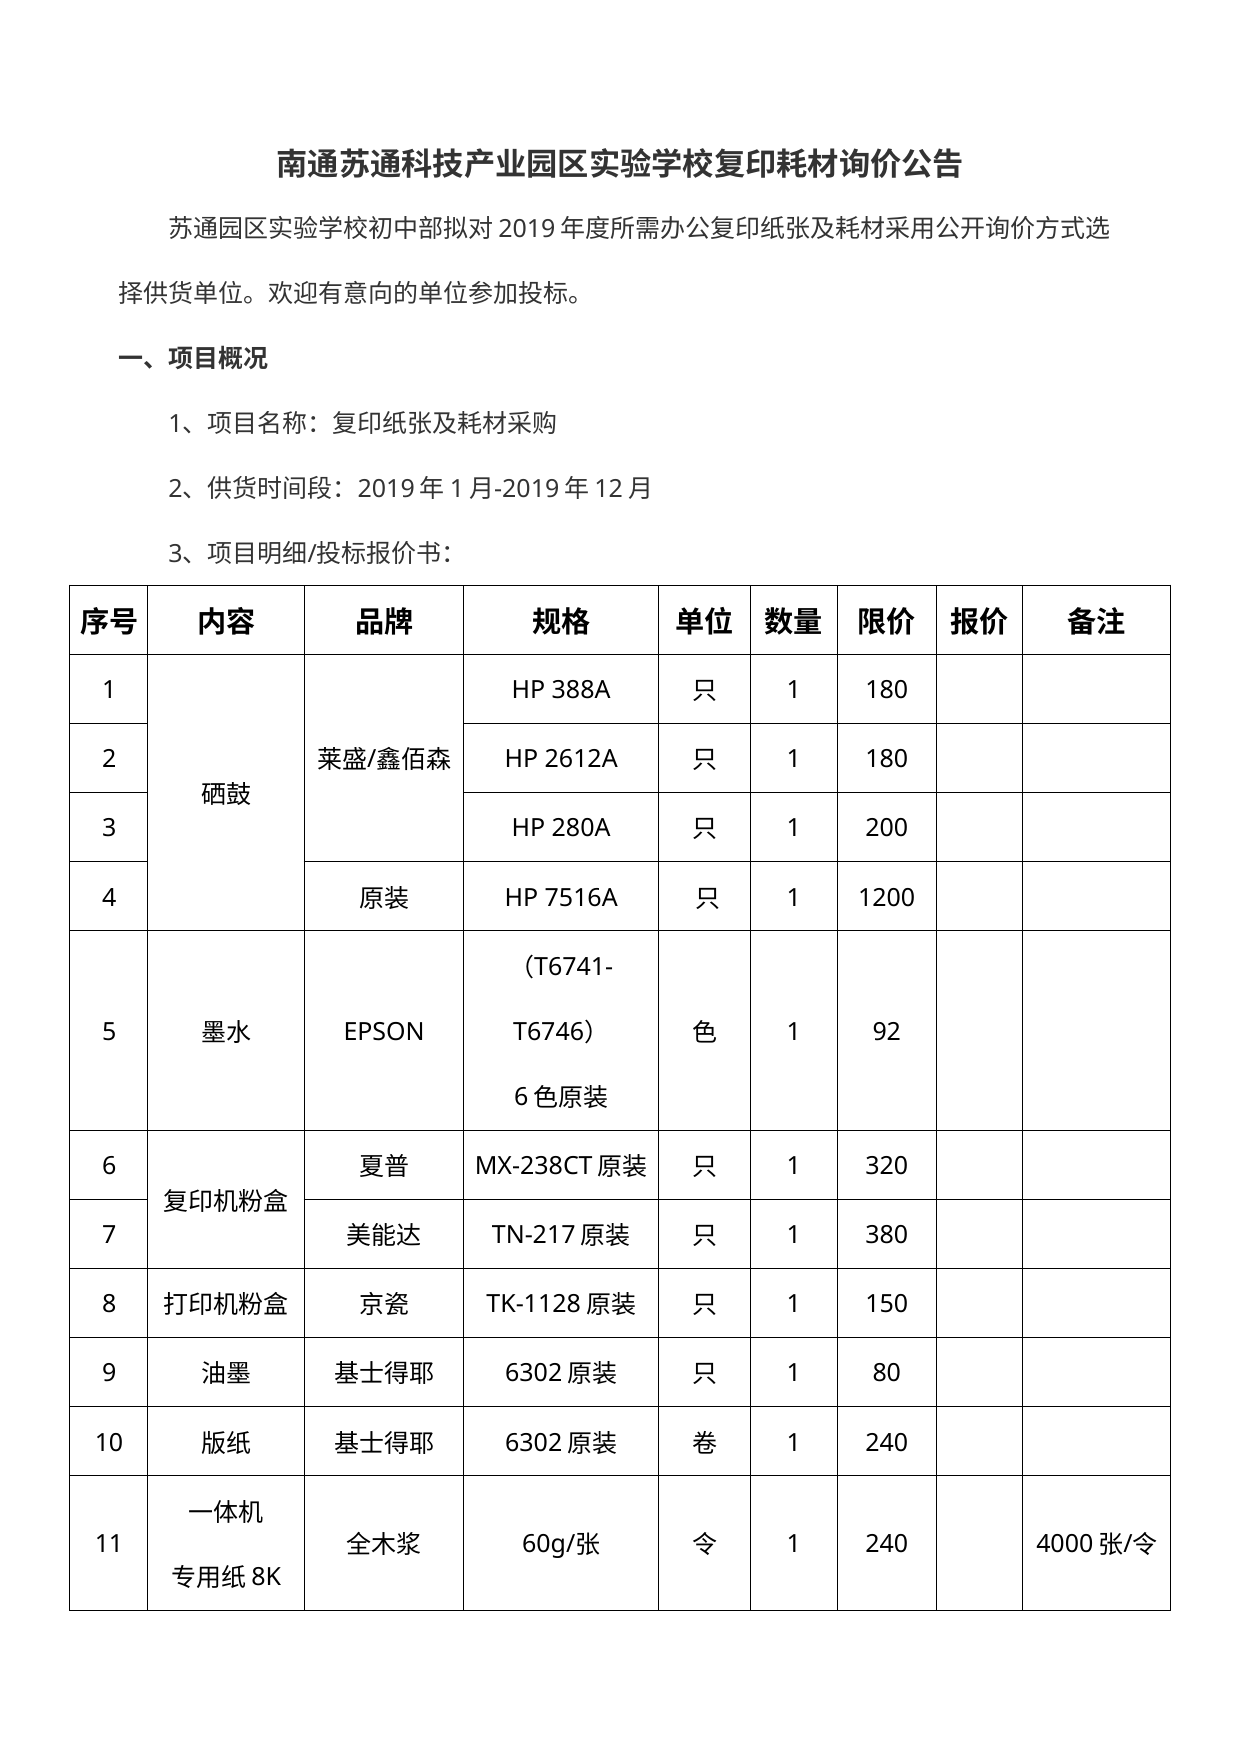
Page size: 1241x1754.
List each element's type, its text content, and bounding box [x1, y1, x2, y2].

table_cell [937, 862, 1022, 930]
table_cell [1023, 724, 1170, 792]
table_cell [1023, 655, 1170, 723]
table_cell 墨水 [148, 931, 304, 1129]
table_cell 92 [838, 931, 936, 1129]
table_cell 只 [659, 1269, 750, 1337]
table_cell 1 [751, 724, 837, 792]
table_cell 11 [70, 1476, 147, 1609]
table_cell 夏普 [305, 1131, 463, 1199]
table_cell 只 [659, 862, 750, 930]
table_cell 1 [751, 1338, 837, 1406]
table_cell 卷 [659, 1407, 750, 1475]
table_cell HP 280A [464, 793, 658, 861]
table_cell 美能达 [305, 1200, 463, 1268]
table_header 内容 [148, 586, 304, 654]
table_header 品牌 [305, 586, 463, 654]
table_cell 1200 [838, 862, 936, 930]
table_cell 7 [70, 1200, 147, 1268]
table_cell [937, 1407, 1022, 1475]
table_cell [1023, 1338, 1170, 1406]
table_cell 2 [70, 724, 147, 792]
table_cell [1023, 931, 1170, 1129]
table_cell 打印机粉盒 [148, 1269, 304, 1337]
table_header 数量 [751, 586, 837, 654]
table_header 单位 [659, 586, 750, 654]
table_cell [937, 931, 1022, 1129]
table_header 限价 [838, 586, 936, 654]
table_cell [1023, 793, 1170, 861]
table_cell [937, 1338, 1022, 1406]
table_cell 240 [838, 1407, 936, 1475]
table_cell 1 [751, 1131, 837, 1199]
table_cell 380 [838, 1200, 936, 1268]
table_cell 只 [659, 655, 750, 723]
table_cell 1 [751, 793, 837, 861]
table_header 规格 [464, 586, 658, 654]
table_cell [1023, 1269, 1170, 1337]
table_cell 1 [751, 862, 837, 930]
table_cell 版纸 [148, 1407, 304, 1475]
table_cell 1 [751, 1476, 837, 1609]
table_cell 6302原装 [464, 1338, 658, 1406]
table_cell 只 [659, 1200, 750, 1268]
table_cell 8 [70, 1269, 147, 1337]
table_cell 只 [659, 1131, 750, 1199]
table_cell 油墨 [148, 1338, 304, 1406]
text 一、项目概况 [118, 324, 1122, 389]
table_cell [937, 655, 1022, 723]
table_cell [937, 1269, 1022, 1337]
table_cell 10 [70, 1407, 147, 1475]
table_cell 基士得耶 [305, 1407, 463, 1475]
table_cell TN-217原装 [464, 1200, 658, 1268]
text 3、项目明细/投标报价书： [118, 519, 1122, 584]
table_cell EPSON [305, 931, 463, 1129]
table_cell 180 [838, 724, 936, 792]
table_cell 6 [70, 1131, 147, 1199]
table_cell 1 [751, 655, 837, 723]
table_cell [937, 1131, 1022, 1199]
table_cell 3 [70, 793, 147, 861]
table_cell （T6741-T6746） 6色原装 [464, 931, 658, 1129]
table_cell 9 [70, 1338, 147, 1406]
table_cell 1 [751, 1407, 837, 1475]
table_cell HP 388A [464, 655, 658, 723]
table_cell [1023, 1131, 1170, 1199]
table_cell 全木浆 [305, 1476, 463, 1609]
table_cell 80 [838, 1338, 936, 1406]
table_cell 60g/张 [464, 1476, 658, 1609]
table_cell [1023, 1407, 1170, 1475]
table_cell 只 [659, 793, 750, 861]
table_cell 色 [659, 931, 750, 1129]
table_cell 基士得耶 [305, 1338, 463, 1406]
table_cell 复印机粉盒 [148, 1131, 304, 1268]
text 1、项目名称：复印纸张及耗材采购 [118, 389, 1122, 454]
table_cell 1 [751, 931, 837, 1129]
table_cell 5 [70, 931, 147, 1129]
table_cell 莱盛/鑫佰森 [305, 655, 463, 861]
table_cell [937, 724, 1022, 792]
table_cell 240 [838, 1476, 936, 1609]
table_header 报价 [937, 586, 1022, 654]
table_cell 只 [659, 1338, 750, 1406]
table_cell HP 7516A [464, 862, 658, 930]
table_cell 原装 [305, 862, 463, 930]
table_cell 京瓷 [305, 1269, 463, 1337]
table_cell 150 [838, 1269, 936, 1337]
table_cell 320 [838, 1131, 936, 1199]
table_cell HP 2612A [464, 724, 658, 792]
table_cell 4 [70, 862, 147, 930]
table_cell 180 [838, 655, 936, 723]
table_cell [937, 1200, 1022, 1268]
text 2、供货时间段：2019年1月-2019年12月 [118, 454, 1122, 519]
table_cell [937, 1476, 1022, 1609]
table_cell 只 [659, 724, 750, 792]
table_cell 4000张/令 [1023, 1476, 1170, 1609]
text 苏通园区实验学校初中部拟对2019年度所需办公复印纸张及耗材采用公开询价方式选择供货单位。欢迎有意向的单位参加投标。 [118, 194, 1122, 324]
table_header 序号 [70, 586, 147, 654]
table_cell 1 [70, 655, 147, 723]
table_cell MX-238CT原装 [464, 1131, 658, 1199]
table_cell 令 [659, 1476, 750, 1609]
table_cell 1 [751, 1269, 837, 1337]
table_cell 200 [838, 793, 936, 861]
table_cell [1023, 862, 1170, 930]
text 南通苏通科技产业园区实验学校复印耗材询价公告 [118, 129, 1122, 194]
table_cell 1 [751, 1200, 837, 1268]
table_header 备注 [1023, 586, 1170, 654]
table_cell [937, 793, 1022, 861]
table_cell TK-1128原装 [464, 1269, 658, 1337]
table_cell [1023, 1200, 1170, 1268]
table_cell 硒鼓 [148, 655, 304, 930]
table_cell 一体机 专用纸8K [148, 1476, 304, 1609]
table_cell 6302原装 [464, 1407, 658, 1475]
